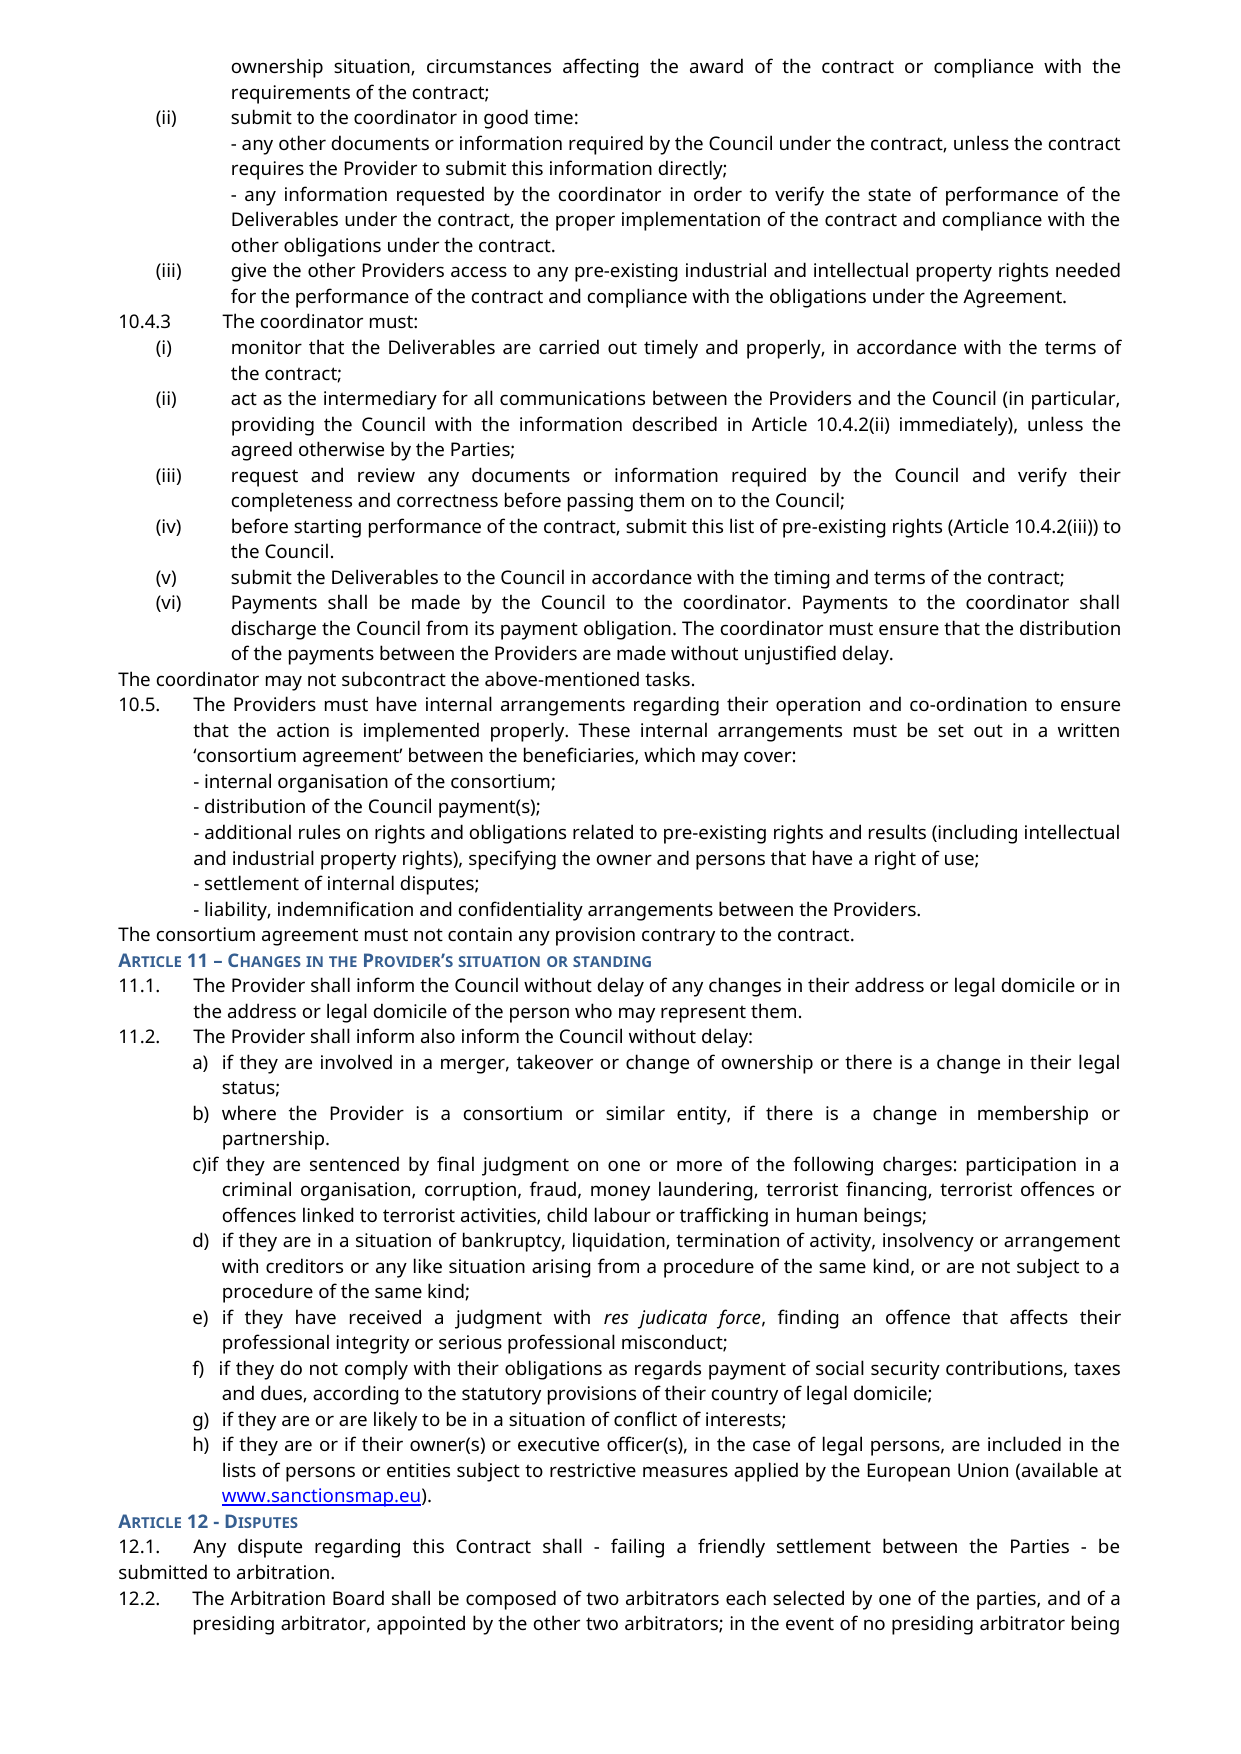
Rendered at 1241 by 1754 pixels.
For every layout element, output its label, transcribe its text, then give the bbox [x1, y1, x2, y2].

list The Providers must have internal arrangements regarding their operation and co-ordination to ensure that the action is implemented properly. These internal arrangements must be set out in a written ‘consortium agreement’ between the beneficiaries, which may cover: - internal organisation of the consortium; - distribution of the Council payment(s); - additional rules on rights and obligations related to pre-existing rights and results (including intellectual and industrial property rights), specifying the owner and persons that have a right of use; - settlement of internal disputes; - liability, indemnification and confidentiality arrangements between the Providers. [118, 692, 1122, 921]
list monitor that the Deliverables are carried out timely and properly, in accordance with the terms of the contract; [156, 334, 1122, 385]
text 12.1. Any dispute regarding this Contract shall - failing a friendly settlement between the Parties - be submitted to arbitration. [118, 1534, 1122, 1585]
list if they are sentenced by final judgment on one or more of the following charges: participation in a criminal organisation, corruption, fraud, money laundering, terrorist financing, terrorist offences or offences linked to terrorist activities, child labour or trafficking in human beings; [192, 1151, 1122, 1228]
list The Provider shall inform also inform the Council without delay: [118, 1023, 1122, 1049]
text 11.1. The Provider shall inform the Council without delay of any changes in their address or legal domicile or in the address or legal domicile of the person who may represent them. [118, 972, 1122, 1023]
list if they are in a situation of bankruptcy, liquidation, termination of activity, insolvency or arrangement with creditors or any like situation arising from a procedure of the same kind, or are not subject to a procedure of the same kind; [192, 1228, 1122, 1304]
text The coordinator may not subcontract the above-mentioned tasks. [118, 666, 1122, 692]
text Article 12 - Disputes [118, 1508, 1122, 1534]
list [156, 54, 1122, 105]
list before starting performance of the contract, submit this list of pre-existing rights (Article 10.4.2(iii)) to the Council. [156, 513, 1122, 564]
list act as the intermediary for all communications between the Providers and the Council (in particular, providing the Council with the information described in Article 10.4.2(ii) immediately), unless the agreed otherwise by the Parties; [156, 385, 1122, 462]
text Article 11 – Changes in the Provider’s situation or standing [118, 947, 1122, 972]
list submit the Deliverables to the Council in accordance with the timing and terms of the contract; [156, 564, 1122, 589]
list submit to the coordinator in good time: - any other documents or information required by the Council under the contract, unless the contract requires the Provider to submit this information directly; - any information requested by the coordinator in order to verify the state of performance of the Deliverables under the contract, the proper implementation of the contract and compliance with the other obligations under the contract. [156, 105, 1122, 258]
list if they are or are likely to be in a situation of conflict of interests; [192, 1406, 1122, 1432]
list if they are or if their owner(s) or executive officer(s), in the case of legal persons, are included in the lists of persons or entities subject to restrictive measures applied by the European Union (available at www.sanctionsmap.eu). [192, 1432, 1122, 1508]
list if they have received a judgment with res judicata force, finding an offence that affects their professional integrity or serious professional misconduct; [192, 1304, 1122, 1355]
list if they are involved in a merger, takeover or change of ownership or there is a change in their legal status; [192, 1049, 1122, 1100]
list where the Provider is a consortium or similar entity, if there is a change in membership or partnership. [192, 1100, 1122, 1151]
list Payments shall be made by the Council to the coordinator. Payments to the coordinator shall discharge the Council from its payment obligation. The coordinator must ensure that the distribution of the payments between the Providers are made without unjustified delay. [156, 589, 1122, 666]
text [118, 1585, 1122, 1636]
list if they do not comply with their obligations as regards payment of social security contributions, taxes and dues, according to the statutory provisions of their country of legal domicile; [192, 1355, 1122, 1406]
text The consortium agreement must not contain any provision contrary to the contract. [118, 921, 1122, 947]
list The coordinator must: [118, 309, 1122, 334]
list request and review any documents or information required by the Council and verify their completeness and correctness before passing them on to the Council; [156, 462, 1122, 513]
list give the other Providers access to any pre-existing industrial and intellectual property rights needed for the performance of the contract and compliance with the obligations under the Agreement. [156, 258, 1122, 309]
